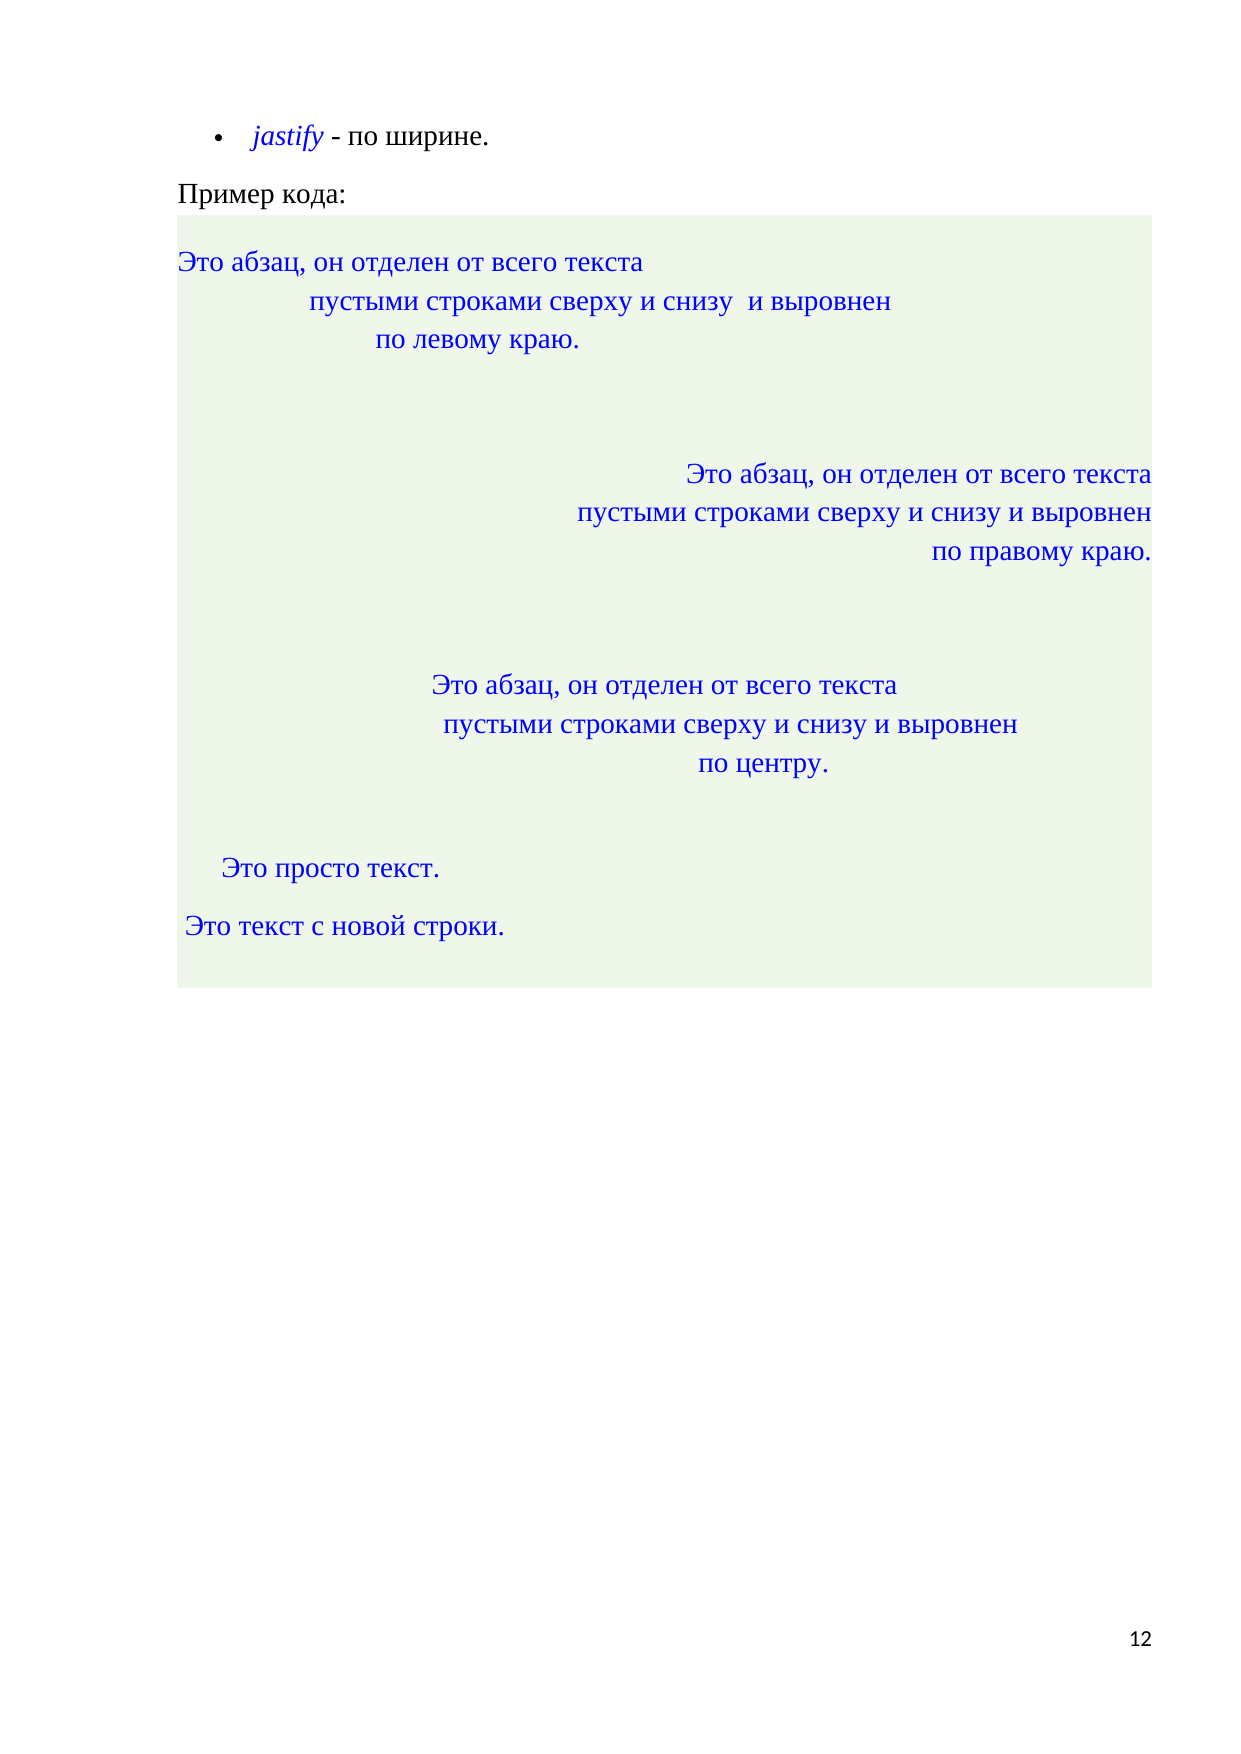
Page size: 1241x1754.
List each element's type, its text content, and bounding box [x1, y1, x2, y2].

text пустыми строками сверху и снизу и выровнен [177, 494, 1152, 528]
text по центру. [177, 745, 1152, 778]
list jastify - по ширине. [215, 118, 1152, 152]
text Это абзац, он отделен от всего текста [177, 244, 1152, 277]
text пустыми строками сверху и снизу и выровнен [177, 706, 1152, 740]
text по правому краю. [177, 533, 1152, 567]
text Пример кода: [177, 177, 1152, 210]
text по левому краю. [177, 321, 1152, 355]
text Это абзац, он отделен от всего текста [177, 667, 1152, 701]
text пустыми строками сверху и снизу и выровнен [177, 283, 1152, 316]
text Это просто текст. [177, 851, 1152, 908]
text Это текст с новой строки. [177, 908, 1152, 941]
text Это абзац, он отделен от всего текста [177, 456, 1152, 489]
